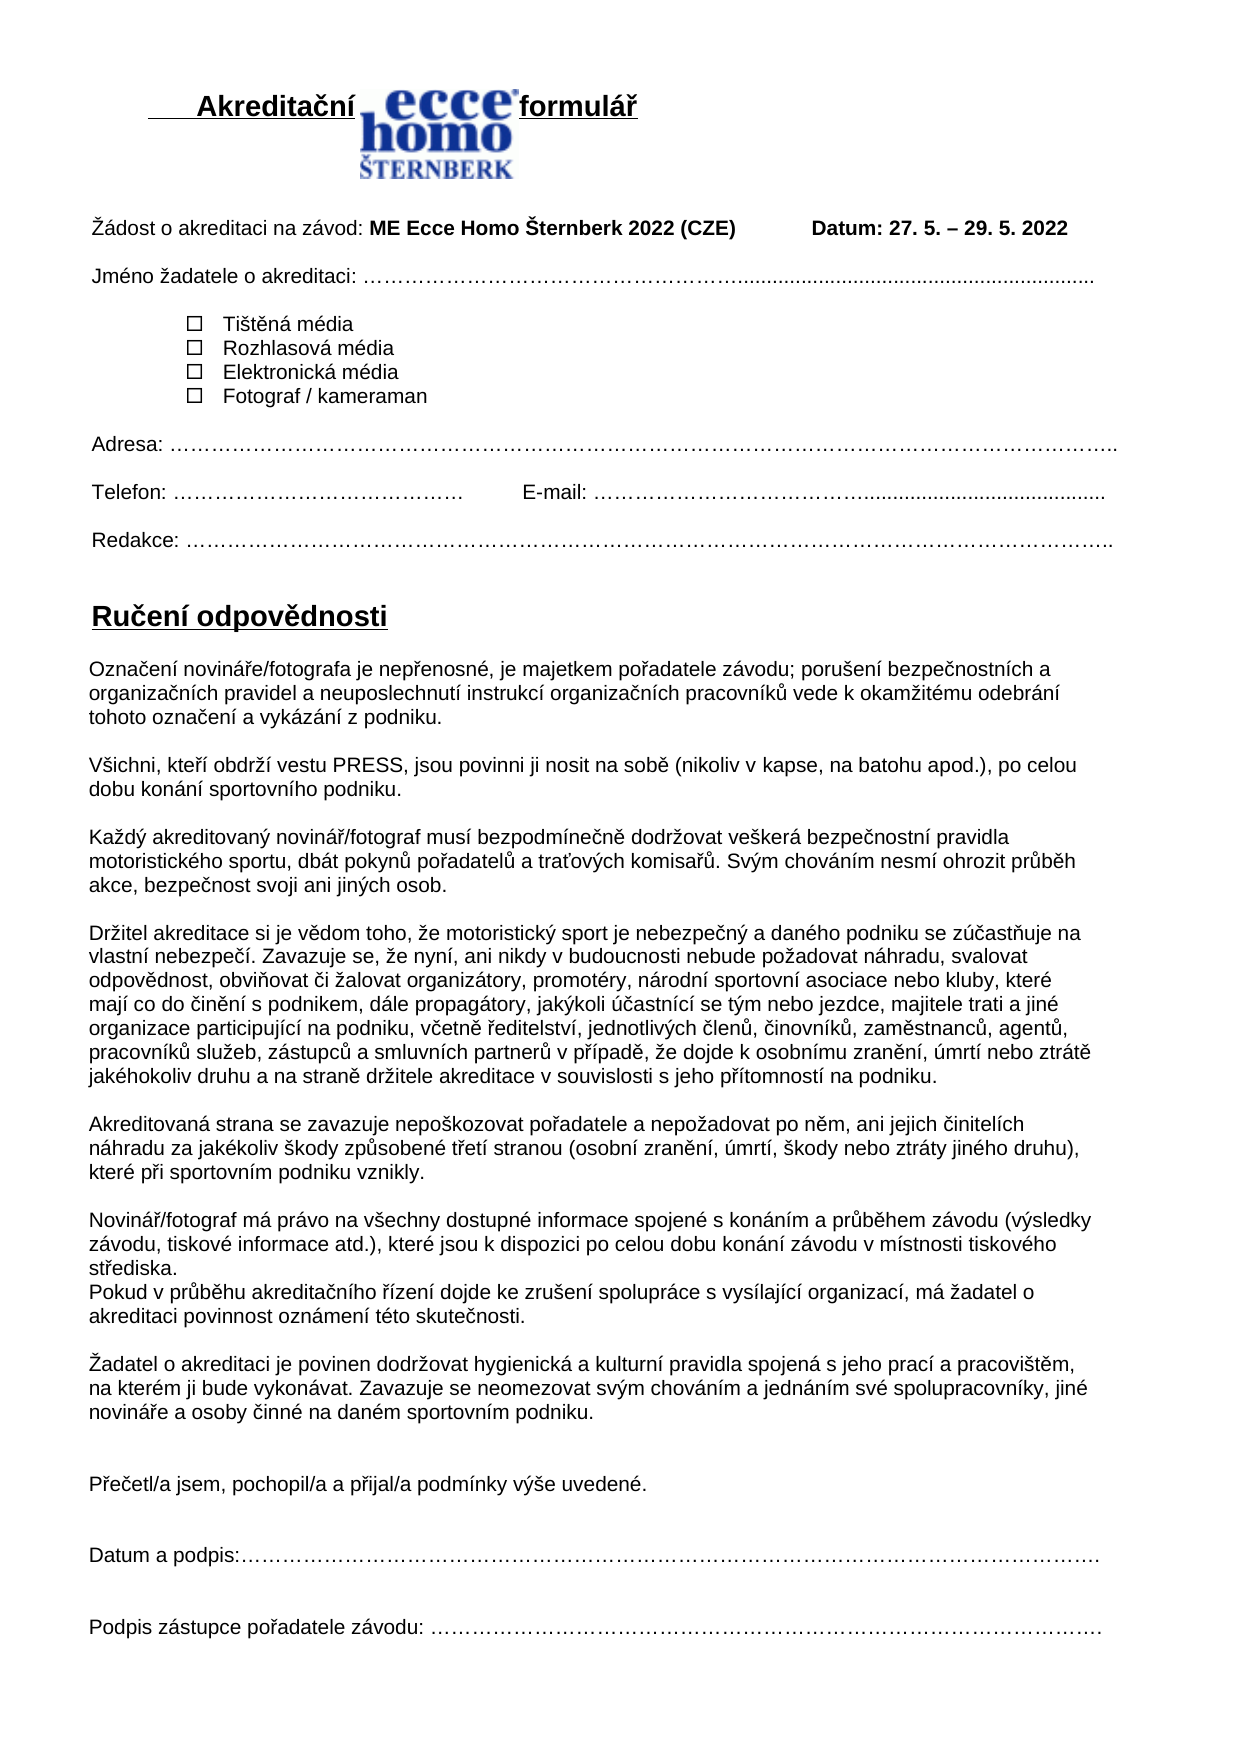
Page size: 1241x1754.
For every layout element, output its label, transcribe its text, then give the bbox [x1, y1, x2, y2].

text Novinář/fotograf má právo na všechny dostupné informace spojené s konáním a průběhem závodu (výsledky [88, 1208, 1167, 1232]
text organizačních pravidel a neuposlechnutí instrukcí organizačních pracovníků vede k okamžitému odebrání [88, 681, 1167, 705]
text Akreditovaná strana se zavazuje nepoškozovat pořadatele a nepožadovat po něm, ani jejich činitelích [88, 1112, 1167, 1136]
text Jméno žadatele o akreditaci: ……………………………………………….............................................................. [91, 263, 1216, 287]
text Žadatel o akreditaci je povinen dodržovat hygienická a kulturní pravidla spojená s jeho prací a pracovištěm, [88, 1352, 1167, 1376]
text dobu konání sportovního podniku. [88, 777, 1167, 801]
text na kterém ji bude vykonávat. Zavazuje se neomezovat svým chováním a jednáním své spolupracovníky, jiné [88, 1376, 1167, 1399]
text mají co do činění s podnikem, dále propagátory, jakýkoli účastnící se tým nebo jezdce, majitele trati a jiné [88, 992, 1167, 1016]
text Držitel akreditace si je vědom toho, že motoristický sport je nebezpečný a daného podniku se zúčastňuje na [88, 920, 1167, 944]
text střediska. [88, 1256, 1167, 1280]
text Žádost o akreditaci na závod: ME Ecce Homo Šternberk 2022 (CZE) Datum: 27. 5. – 29. 5. 2022 [91, 216, 1216, 239]
text Telefon: …………………………………… E-mail: ………………………………….......................................... [91, 479, 1216, 503]
title Akreditační formulář [519, 89, 1215, 122]
text které při sportovním podniku vznikly. [88, 1160, 1167, 1184]
text Redakce: …………………………………………………………………………………………………………………….. [91, 527, 1216, 551]
text Každý akreditovaný novinář/fotograf musí bezpodmínečně dodržovat veškerá bezpečnostní pravidla [88, 824, 1167, 848]
text pracovníků služeb, zástupců a smluvních partnerů v případě, že dojde k osobnímu zranění, úmrtí nebo ztrátě [88, 1040, 1167, 1064]
text akce, bezpečnost svoji ani jiných osob. [88, 872, 1167, 896]
text Datum a podpis:……………………………………………………………………………………………………………. [88, 1543, 1167, 1567]
text motoristického sportu, dbát pokynů pořadatelů a traťových komisařů. Svým chováním nesmí ohrozit průběh [88, 848, 1167, 872]
text Adresa: ……………………………………………………………………………………………………………………….. [91, 432, 1216, 456]
text náhradu za jakékoliv škody způsobené třetí stranou (osobní zranění, úmrtí, škody nebo ztráty jiného druhu), [88, 1136, 1167, 1160]
text Pokud v průběhu akreditačního řízení dojde ke zrušení spolupráce s vysílající organizací, má žadatel o [88, 1280, 1167, 1304]
list Fotograf / kameraman [185, 384, 1216, 408]
picture [360, 89, 519, 179]
text Ručení odpovědnosti [91, 599, 1216, 633]
text tohoto označení a vykázání z podniku. [88, 705, 1167, 729]
text odpovědnost, obviňovat či žalovat organizátory, promotéry, národní sportovní asociace nebo kluby, které [88, 968, 1167, 992]
list Elektronická média [185, 359, 1216, 384]
list Rozhlasová média [185, 336, 1216, 359]
list Tištěná média [185, 311, 1216, 336]
text závodu, tiskové informace atd.), které jsou k dispozici po celou dobu konání závodu v místnosti tiskového [88, 1232, 1167, 1256]
text akreditaci povinnost oznámení této skutečnosti. [88, 1304, 1167, 1328]
text Všichni, kteří obdrží vestu PRESS, jsou povinni ji nosit na sobě (nikoliv v kapse, na batohu apod.), po celou [88, 753, 1167, 777]
title Akreditační formulář [148, 89, 360, 122]
text jakéhokoliv druhu a na straně držitele akreditace v souvislosti s jeho přítomností na podniku. [88, 1064, 1167, 1088]
text Označení novináře/fotografa je nepřenosné, je majetkem pořadatele závodu; porušení bezpečnostních a [88, 657, 1167, 681]
text Přečetl/a jsem, pochopil/a a přijal/a podmínky výše uvedené. [88, 1471, 1167, 1495]
text Podpis zástupce pořadatele závodu: ……………………………………………………………………………………. [88, 1615, 1167, 1639]
text organizace participující na podniku, včetně ředitelství, jednotlivých členů, činovníků, zaměstnanců, agentů, [88, 1016, 1167, 1040]
text novináře a osoby činné na daném sportovním podniku. [88, 1399, 1167, 1423]
text vlastní nebezpečí. Zavazuje se, že nyní, ani nikdy v budoucnosti nebude požadovat náhradu, svalovat [88, 944, 1167, 968]
